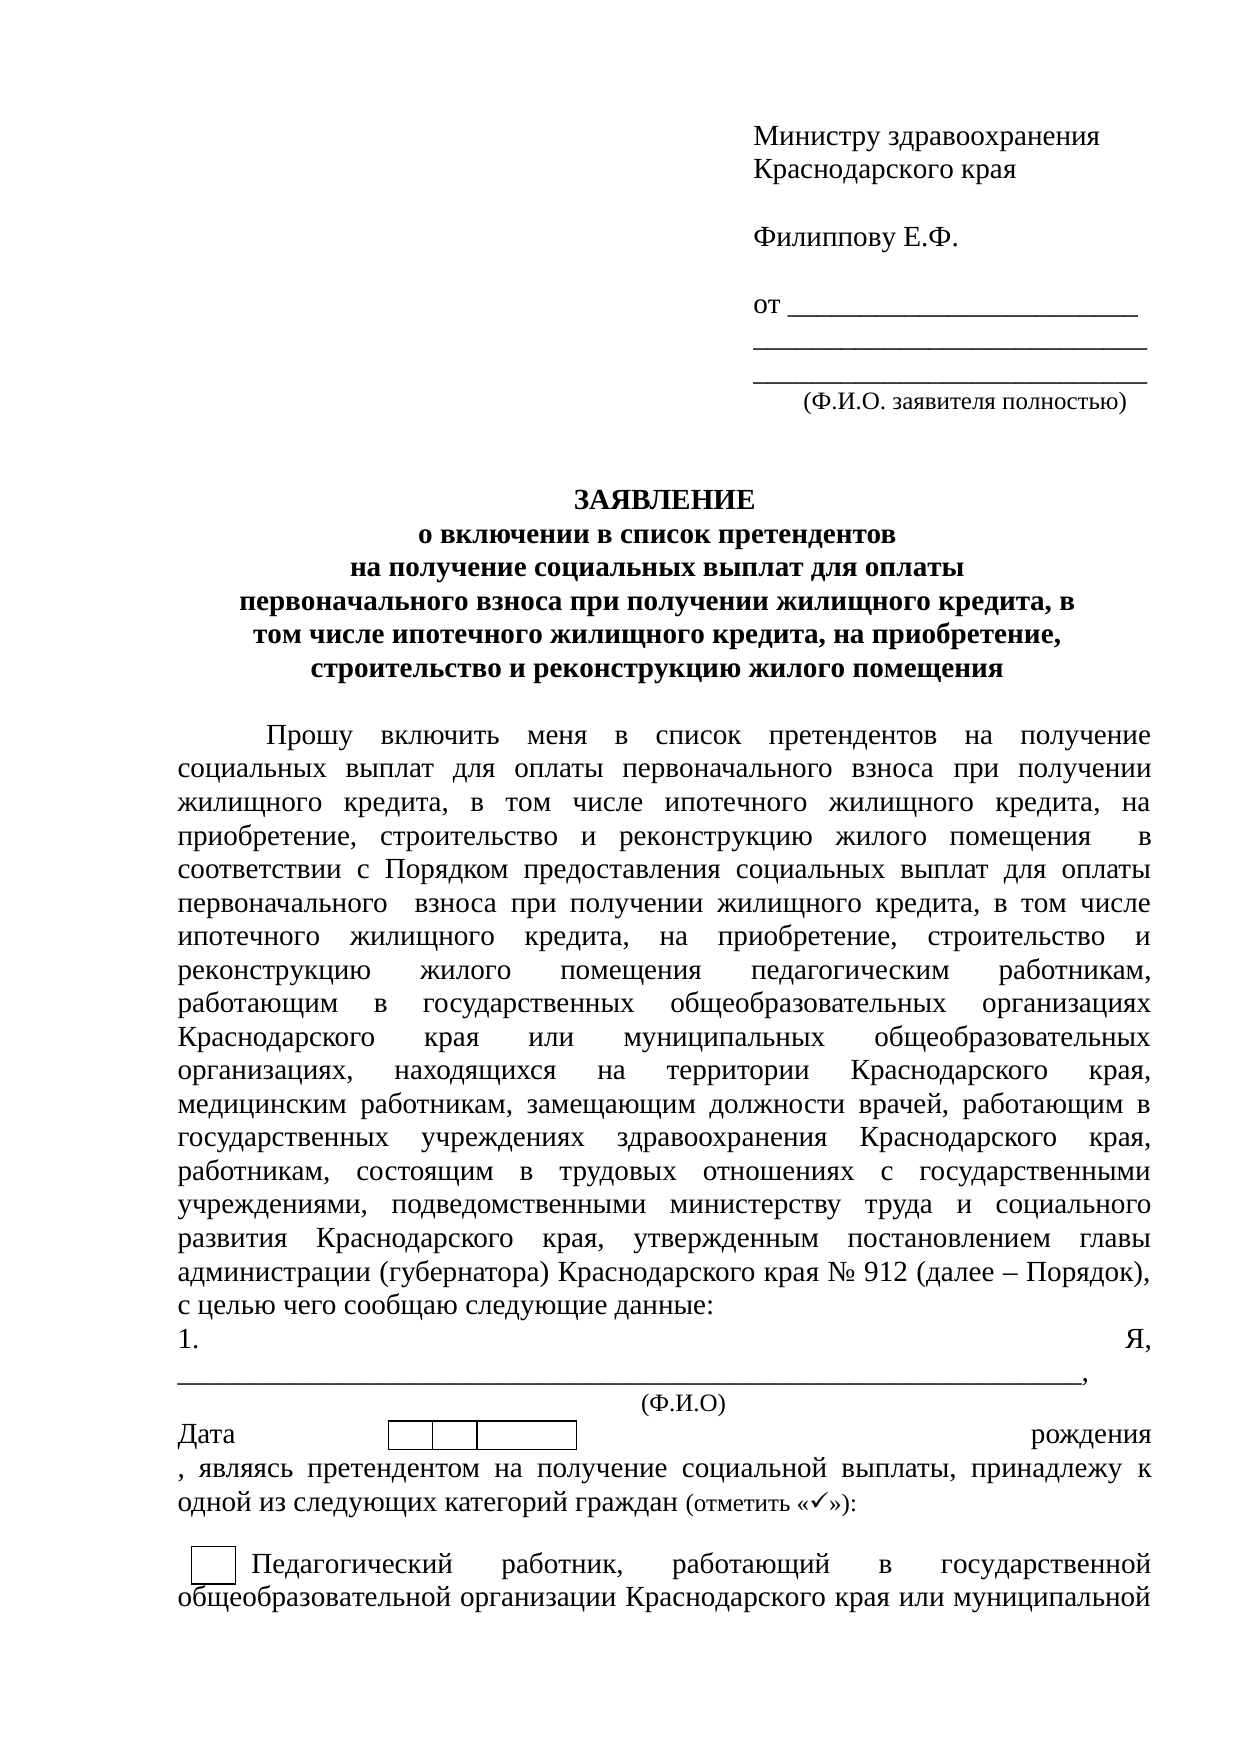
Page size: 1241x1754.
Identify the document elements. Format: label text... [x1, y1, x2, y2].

text ЗАЯВЛЕНИЕ [177, 482, 1152, 516]
text от ________________________ [753, 286, 1152, 319]
text (Ф.И.О. заявителя полностью) [753, 386, 1152, 415]
text о включении в список претендентов [236, 516, 1078, 549]
text Прошу включить меня в список претендентов на получение социальных выплат для оплаты первоначального взноса при получении жилищного кредита, в том числе ипотечного жилищного кредита, на приобретение, строительство и реконструкцию жилого помещения в соответствии с Порядком предоставления социальных выплат для оплаты первоначального взноса при получении жилищного кредита, в том числе ипотечного жилищного кредита, на приобретение, строительство и реконструкцию жилого помещения педагогическим работникам, работающим в государственных общеобразовательных организациях Краснодарского края или муниципальных общеобразовательных организациях, находящихся на территории Краснодарского края, медицинским работникам, замещающим должности врачей, работающим в государственных учреждениях здравоохранения Краснодарского края, работникам, состоящим в трудовых отношениях с государственными учреждениями, подведомственными министерству труда и социального развития Краснодарского края, утвержденным постановлением главы администрации (губернатора) Краснодарского края № 912 (далее – Порядок), с целью чего сообщаю следующие данные: [177, 717, 1152, 1321]
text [177, 1546, 1152, 1613]
text Министру здравоохранения Краснодарского края [753, 118, 1152, 185]
text Дата рождения , являясь претендентом на получение социальной выплаты, принадлежу к одной из следующих категорий граждан (отметить «»): [177, 1417, 1152, 1517]
text (Ф.И.О) [215, 1388, 1152, 1417]
text Филиппову Е.Ф. [753, 219, 1152, 252]
text 1. Я, ______________________________________________________________, [177, 1321, 1152, 1388]
text ___________________________ [753, 319, 1152, 353]
text на получение социальных выплат для оплаты первоначального взноса при получении жилищного кредита, в том числе ипотечного жилищного кредита, на приобретение, строительство и реконструкцию жилого помещения [236, 549, 1078, 683]
text ___________________________ [753, 353, 1152, 386]
